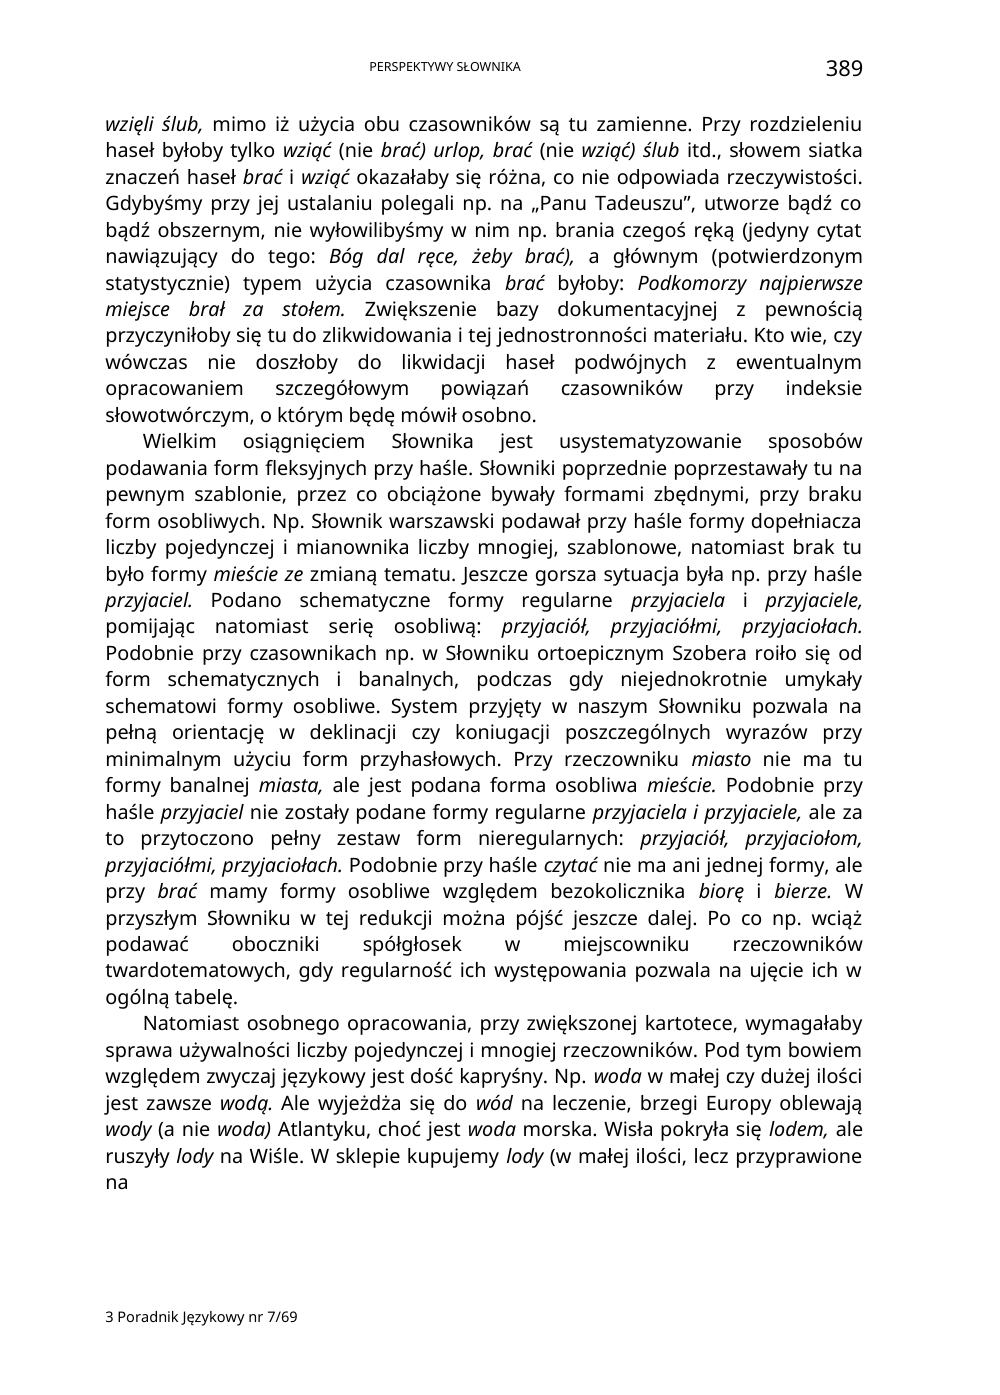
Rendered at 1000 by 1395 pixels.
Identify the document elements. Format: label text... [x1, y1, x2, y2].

text PERSPEKTYWY SŁOWNIKA [369, 61, 521, 74]
text 3 Poradnik Językowy nr 7/69 [105, 1311, 297, 1326]
text 389 [826, 59, 863, 81]
text Wielkim osiągnięciem Słownika jest usystematyzowanie sposobów podawania form fleksyjnych przy haśle. Słowniki poprzednie poprzestawały tu na pewnym szablonie, przez co obciążone bywały formami zbędnymi, przy braku form osobliwych. Np. Słownik warszawski podawał przy haśle formy dopełniacza liczby pojedynczej i mianownika liczby mnogiej, szablonowe, natomiast brak tu było formy mieście ze zmianą tematu. Jeszcze gorsza sytuacja była np. przy haśle przyjaciel. Podano schematyczne formy regularne przyjaciela i przyjaciele, pomijając natomiast serię osobliwą: przyjaciół, przyjaciółmi, przyjaciołach. Podobnie przy czasownikach np. w Słowniku ortoepicznym Szobera roiło się od form schematycznych i banalnych, podczas gdy niejednokrotnie umykały schematowi formy osobliwe. System przyjęty w naszym Słowniku pozwala na pełną orientację w deklinacji czy koniugacji poszczególnych wyrazów przy minimalnym użyciu form przyhasłowych. Przy rzeczowniku miasto nie ma tu formy banalnej miasta, ale jest podana forma osobliwa mieście. Podobnie przy haśle przyjaciel nie zostały podane formy regularne przyjaciela i przyjaciele, ale za to przytoczono pełny zestaw form nieregularnych: przyjaciół, przyjaciołom, przyjaciółmi, przyjaciołach. Podobnie przy haśle czytać nie ma ani jednej formy, ale przy brać mamy formy osobliwe względem bezokolicznika biorę i bierze. W przyszłym Słowniku w tej redukcji można pójść jeszcze dalej. Po co np. wciąż podawać oboczniki spółgłosek w miejscowniku rzeczowników twardotematowych, gdy regularność ich występowania pozwala na ujęcie ich w ogólną tabelę. [105, 428, 863, 1010]
text Natomiast osobnego opracowania, przy zwiększonej kartotece, wymagałaby sprawa używalności liczby pojedynczej i mnogiej rzeczowników. Pod tym bowiem względem zwyczaj językowy jest dość kapryśny. Np. woda w małej czy dużej ilości jest zawsze wodą. Ale wyjeżdża się do wód na leczenie, brzegi Europy oblewają wody (a nie woda) Atlantyku, choć jest woda morska. Wisła pokryła się lodem, ale ruszyły lody na Wiśle. W sklepie kupujemy lody (w małej ilości, lecz przyprawione na [105, 1010, 863, 1195]
text wzięli ślub, mimo iż użycia obu czasowników są tu zamienne. Przy rozdzieleniu haseł byłoby tylko wziąć (nie brać) urlop, brać (nie wziąć) ślub itd., słowem siatka znaczeń haseł brać i wziąć okazałaby się różna, co nie odpowiada rzeczywistości. Gdybyśmy przy jej ustalaniu polegali np. na „Panu Tadeuszu”, utworze bądź co bądź obszernym, nie wyłowilibyśmy w nim np. brania czegoś ręką (jedyny cytat nawiązujący do tego: Bóg dal ręce, żeby brać), a głównym (potwierdzonym statystycznie) typem użycia czasownika brać byłoby: Podkomorzy najpierwsze miejsce brał za stołem. Zwiększenie bazy dokumentacyjnej z pewnością przyczyniłoby się tu do zlikwidowania i tej jednostronności materiału. Kto wie, czy wówczas nie doszłoby do likwidacji haseł podwójnych z ewentualnym opracowaniem szczegółowym powiązań czasowników przy indeksie słowotwórczym, o którym będę mówił osobno. [105, 110, 863, 428]
